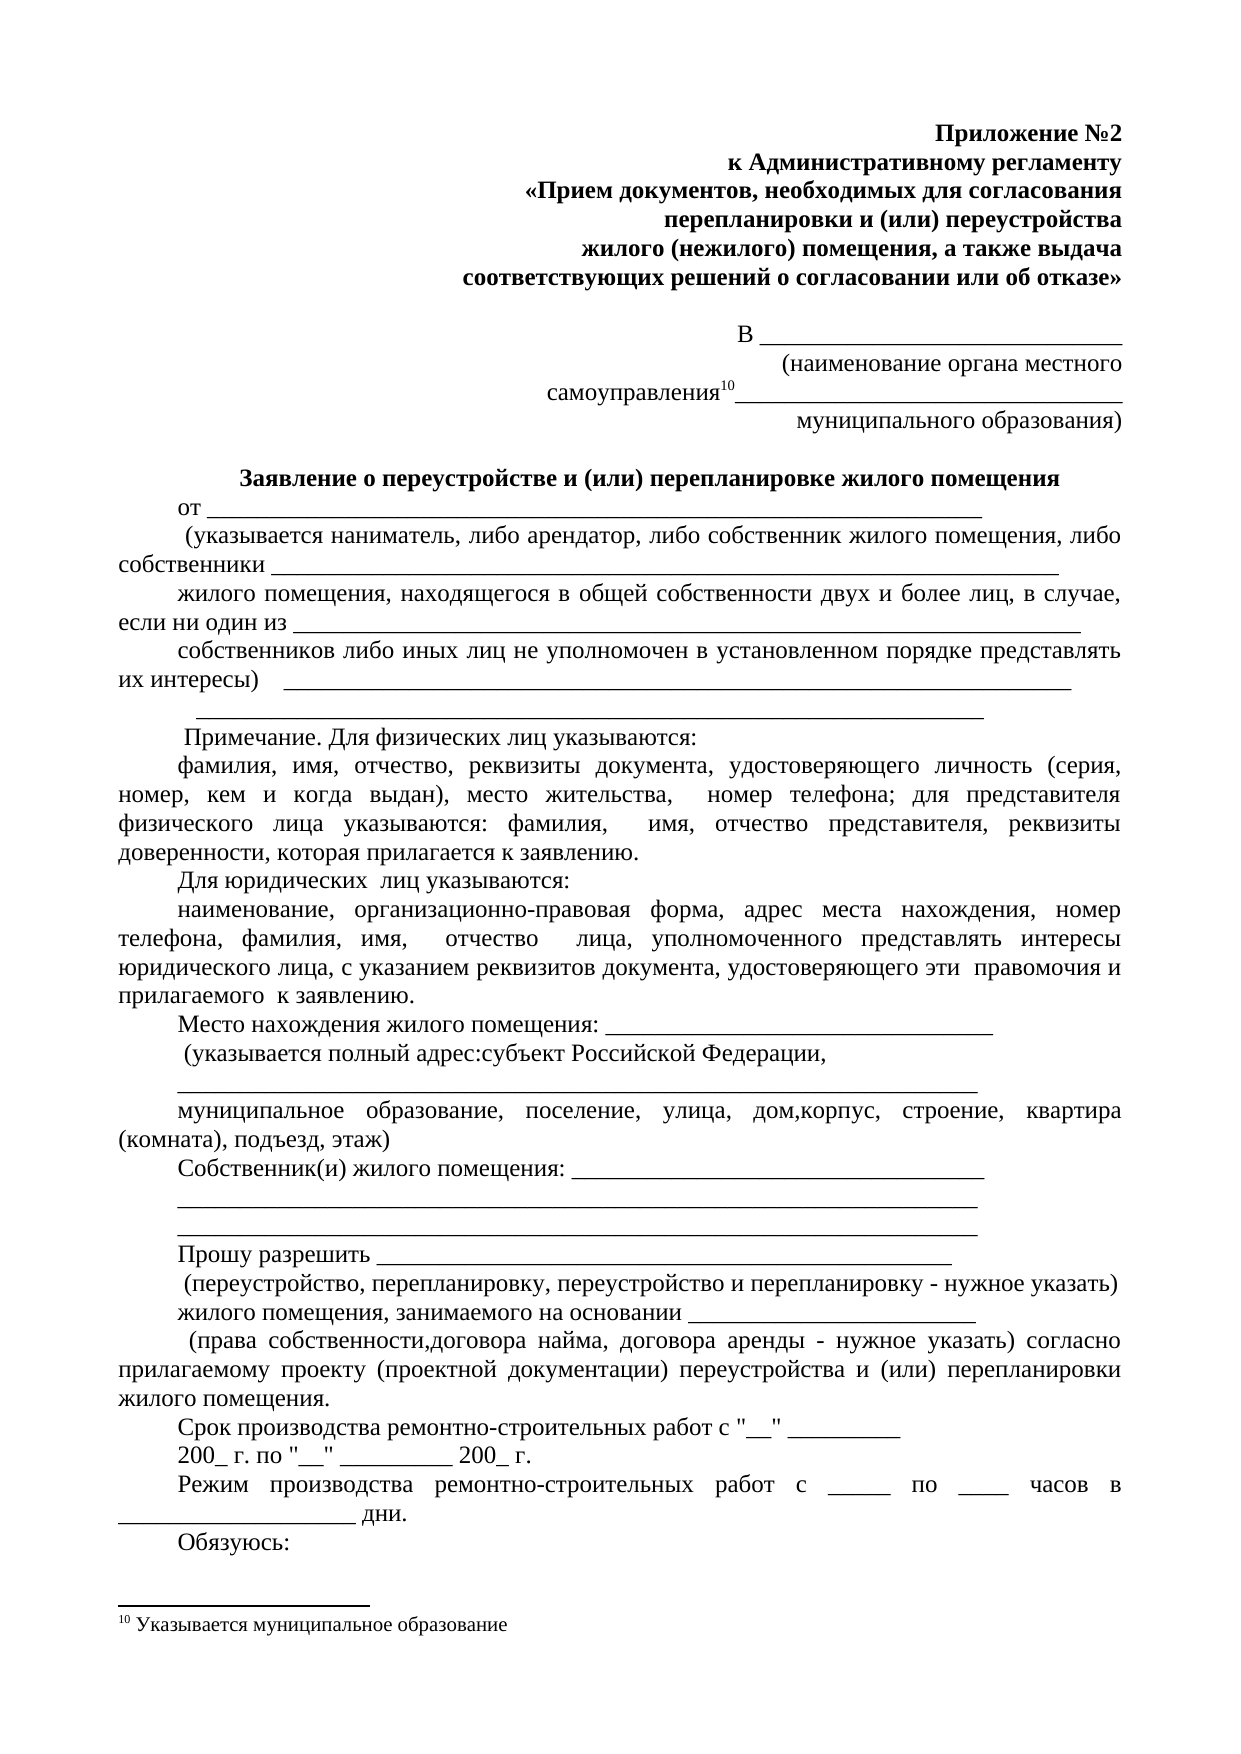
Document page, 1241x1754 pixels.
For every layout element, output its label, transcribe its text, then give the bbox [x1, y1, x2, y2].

text собственников либо иных лиц не уполномочен в установленном порядке представлять их интересы) _______________________________________________________________ [118, 636, 1122, 693]
text жилого (нежилого) помещения, а также выдача [118, 233, 1122, 262]
text соответствующих решений о согласовании или об отказе» [118, 262, 1122, 291]
text наименование, организационно-правовая форма, адрес места нахождения, номер телефона, фамилия, имя, отчество лица, уполномоченного представлять интересы юридического лица, с указанием реквизитов документа, удостоверяющего эти правомочия и прилагаемого к заявлению. [118, 894, 1122, 1009]
text 200_ г. по "__" _________ 200_ г. [118, 1441, 1122, 1469]
text Для юридических лиц указываются: [118, 866, 1122, 894]
text Обязуюсь: [118, 1527, 1122, 1556]
text муниципальное образование, поселение, улица, дом,корпус, строение, квартира (комната), подъезд, этаж) [118, 1096, 1122, 1153]
text _______________________________________________________________ [118, 693, 1122, 722]
text Срок производства ремонтно-строительных работ с "__" _________ [118, 1412, 1122, 1441]
text жилого помещения, находящегося в общей собственности двух и более лиц, в случае, если ни один из _______________________________________________________________ [118, 578, 1122, 636]
text самоуправления_______________________________ [118, 377, 1122, 406]
text фамилия, имя, отчество, реквизиты документа, удостоверяющего личность (серия, номер, кем и когда выдан), место жительства, номер телефона; для представителя физического лица указываются: фамилия, имя, отчество представителя, реквизиты доверенности, которая прилагается к заявлению. [118, 751, 1122, 866]
text ________________________________________________________________ [118, 1211, 1122, 1239]
text от ______________________________________________________________ [118, 492, 1122, 521]
text (указывается наниматель, либо арендатор, либо собственник жилого помещения, либо собственники _______________________________________________________________ [118, 521, 1122, 578]
text ________________________________________________________________ [118, 1067, 1122, 1096]
text Прошу разрешить ______________________________________________ [118, 1239, 1122, 1268]
text к Административному регламенту [118, 147, 1122, 176]
text жилого помещения, занимаемого на основании _______________________ [118, 1297, 1122, 1326]
text (наименование органа местного [118, 348, 1122, 377]
text (права собственности,договора найма, договора аренды - нужное указать) согласно прилагаемому проекту (проектной документации) переустройства и (или) перепланировки жилого помещения. [118, 1326, 1122, 1412]
text перепланировки и (или) переустройства [118, 204, 1122, 233]
text Заявление о переустройстве и (или) перепланировке жилого помещения [118, 463, 1122, 492]
text ________________________________________________________________ [118, 1182, 1122, 1211]
text Собственник(и) жилого помещения: _________________________________ [118, 1153, 1122, 1182]
text Приложение №2 [118, 118, 1122, 147]
text муниципального образования) [118, 406, 1122, 434]
text Место нахождения жилого помещения: _______________________________ [118, 1009, 1122, 1038]
text «Прием документов, необходимых для согласования [118, 176, 1122, 204]
text (указывается полный адрес:субъект Российской Федерации, [118, 1038, 1122, 1067]
text Режим производства ремонтно-строительных работ с _____ по ____ часов в ___________________ дни. [118, 1469, 1122, 1527]
text Примечание. Для физических лиц указываются: [118, 722, 1122, 751]
text (переустройство, перепланировку, переустройство и перепланировку - нужное указать) [118, 1268, 1122, 1297]
text В _____________________________ [118, 319, 1122, 348]
